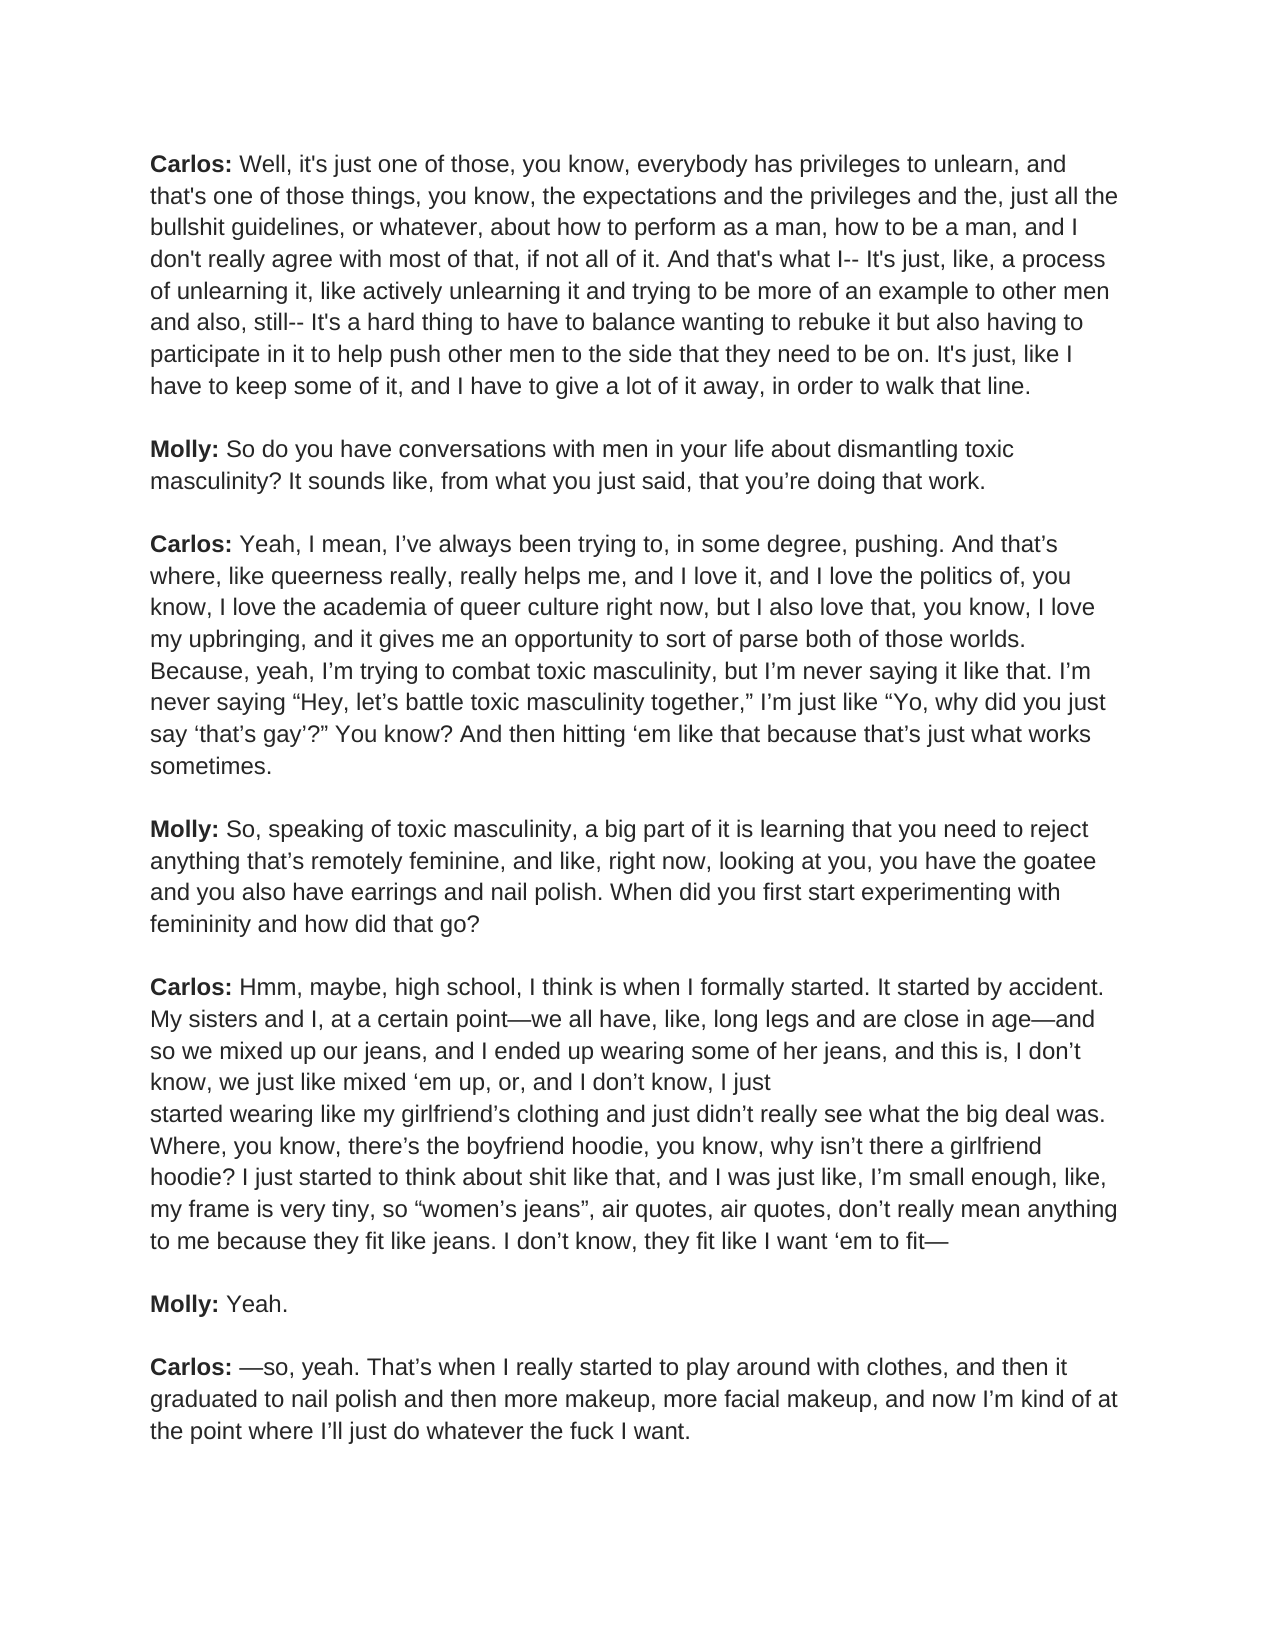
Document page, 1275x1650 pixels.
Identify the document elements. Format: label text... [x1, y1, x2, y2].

text Molly: So, speaking of toxic masculinity, a big part of it is learning that you need to reject anything that’s remotely feminine, and like, right now, looking at you, you have the goatee and you also have earrings and nail polish. When did you first start experimenting with femininity and how did that go? [150, 815, 1125, 938]
text Carlos: Yeah, I mean, I’ve always been trying to, in some degree, pushing. And that’s where, like queerness really, really helps me, and I love it, and I love the politics of, you know, I love the academia of queer culture right now, but I also love that, you know, I love my upbringing, and it gives me an opportunity to sort of parse both of those worlds. Because, yeah, I’m trying to combat toxic masculinity, but I’m never saying it like that. I’m never saying “Hey, let’s battle toxic masculinity together,” I’m just like “Yo, why did you just say ‘that’s gay’?” You know? And then hitting ‘em like that because that’s just what works sometimes. [150, 530, 1125, 779]
text Carlos: Well, it's just one of those, you know, everybody has privileges to unlearn, and that's one of those things, you know, the expectations and the privileges and the, just all the bullshit guidelines, or whatever, about how to perform as a man, how to be a man, and I don't really agree with most of that, if not all of it. And that's what I-- It's just, like, a process of unlearning it, like actively unlearning it and trying to be more of an example to other men and also, still-- It's a hard thing to have to balance wanting to rebuke it but also having to participate in it to help push other men to the side that they need to be on. It's just, like I have to keep some of it, and I have to give a lot of it away, in order to walk that line. [150, 150, 1125, 399]
text Carlos: Hmm, maybe, high school, I think is when I formally started. It started by accident. My sisters and I, at a certain point—we all have, like, long legs and are close in age—and so we mixed up our jeans, and I ended up wearing some of her jeans, and this is, I don’t know, we just like mixed ‘em up, or, and I don’t know, I just [150, 973, 1125, 1096]
text Molly: So do you have conversations with men in your life about dismantling toxic masculinity? It sounds like, from what you just said, that you’re doing that work. [150, 435, 1125, 494]
text Molly: Yeah. [150, 1290, 1125, 1318]
text started wearing like my girlfriend’s clothing and just didn’t really see what the big deal was. Where, you know, there’s the boyfriend hoodie, you know, why isn’t there a girlfriend hoodie? I just started to think about shit like that, and I was just like, I’m small enough, like, my frame is very tiny, so “women’s jeans”, air quotes, air quotes, don’t really mean anything to me because they fit like jeans. I don’t know, they fit like I want ‘em to fit— [150, 1100, 1125, 1254]
text Carlos: —so, yeah. That’s when I really started to play around with clothes, and then it graduated to nail polish and then more makeup, more facial makeup, and now I’m kind of at the point where I’ll just do whatever the fuck I want. [150, 1353, 1125, 1444]
